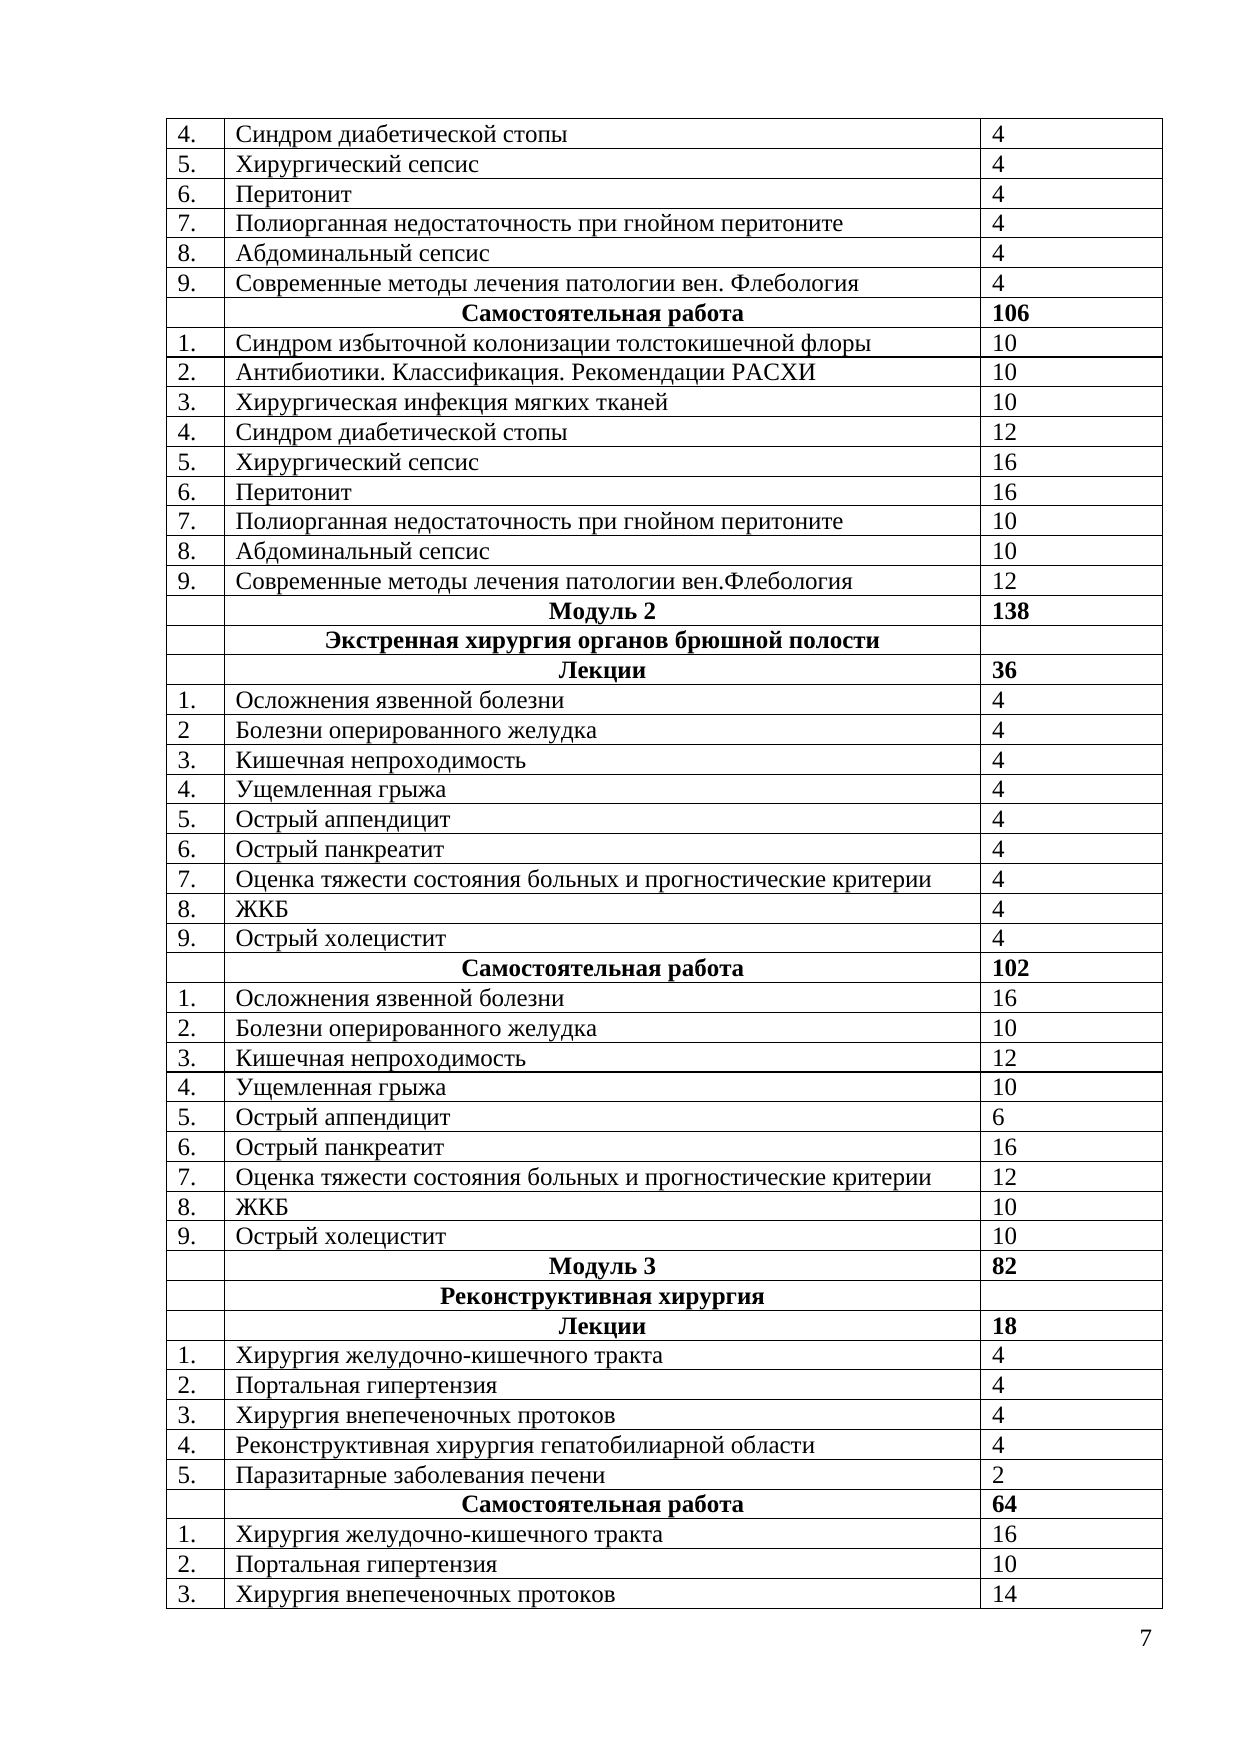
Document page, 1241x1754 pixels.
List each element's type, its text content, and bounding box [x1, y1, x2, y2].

table_cell [167, 655, 224, 684]
table_cell Современные методы лечения патологии вен. Флебология [225, 268, 980, 297]
table_cell 3. [167, 387, 224, 416]
table_cell 7. [167, 506, 224, 535]
table_cell 36 [981, 655, 1162, 684]
table_cell Лекции [225, 1311, 980, 1339]
table_cell 10 [981, 1192, 1162, 1220]
table_cell 4. [167, 417, 224, 446]
table_cell 4 [981, 119, 1162, 148]
table_cell 4 [981, 268, 1162, 297]
table_cell Экстренная хирургия органов брюшной полости [225, 626, 980, 654]
table_cell 6. [167, 1132, 224, 1161]
table_cell Хирургическая инфекция мягких тканей [225, 387, 980, 416]
table_cell 4 [981, 864, 1162, 893]
table_cell Хирургия внепеченочных протоков [225, 1579, 980, 1608]
table_cell [167, 1490, 224, 1518]
table_cell Острый аппендицит [225, 804, 980, 833]
table_cell 3. [167, 745, 224, 773]
table_cell Реконструктивная хирургия [225, 1281, 980, 1310]
table_cell 10 [981, 328, 1162, 356]
table_cell 4 [981, 745, 1162, 773]
table_cell 12 [981, 1043, 1162, 1071]
table_cell Паразитарные заболевания печени [225, 1460, 980, 1488]
table_cell Кишечная непроходимость [225, 1043, 980, 1071]
table_cell 4 [981, 834, 1162, 863]
table_cell 18 [981, 1311, 1162, 1339]
table_cell 10 [981, 1013, 1162, 1042]
table_cell 7. [167, 1162, 224, 1191]
table_cell Хирургия внепеченочных протоков [225, 1400, 980, 1429]
table_cell 4 [981, 715, 1162, 744]
table_cell 6. [167, 477, 224, 505]
table_cell [167, 1281, 224, 1310]
table_cell 5. [167, 149, 224, 178]
table_cell 4 [981, 924, 1162, 952]
table_cell Осложнения язвенной болезни [225, 685, 980, 714]
table_cell Хирургия желудочно-кишечного тракта [225, 1519, 980, 1548]
table_cell 4. [167, 1073, 224, 1101]
table_cell Острый холецистит [225, 924, 980, 952]
table_cell Болезни оперированного желудка [225, 715, 980, 744]
table_cell [167, 596, 224, 624]
table_cell 4 [981, 1370, 1162, 1399]
table_cell Самостоятельная работа [225, 1490, 980, 1518]
table_cell Самостоятельная работа [225, 953, 980, 982]
table_cell 3. [167, 1043, 224, 1071]
table_cell 10 [981, 506, 1162, 535]
table_cell 7. [167, 864, 224, 893]
table_cell 3. [167, 1400, 224, 1429]
table_cell Болезни оперированного желудка [225, 1013, 980, 1042]
table_cell 3. [167, 1579, 224, 1608]
table_cell 106 [981, 298, 1162, 327]
table_cell 1. [167, 685, 224, 714]
table_cell [167, 953, 224, 982]
table_cell Перитонит [225, 477, 980, 505]
table_cell Синдром диабетической стопы [225, 119, 980, 148]
table_cell 12 [981, 417, 1162, 446]
table_cell [981, 626, 1162, 654]
table_cell Модуль 3 [225, 1251, 980, 1280]
table_cell Ущемленная грыжа [225, 1073, 980, 1101]
table_cell 2. [167, 358, 224, 386]
table_cell [167, 1251, 224, 1280]
table_cell 16 [981, 1519, 1162, 1548]
table_cell 8. [167, 536, 224, 565]
table_cell 6 [981, 1102, 1162, 1131]
table_cell 6. [167, 179, 224, 207]
table_cell 5. [167, 804, 224, 833]
table_cell 12 [981, 1162, 1162, 1191]
table_cell 64 [981, 1490, 1162, 1518]
table_cell 102 [981, 953, 1162, 982]
table_cell 8. [167, 1192, 224, 1220]
table_cell Оценка тяжести состояния больных и прогностические критерии [225, 864, 980, 893]
table_cell 16 [981, 983, 1162, 1012]
table_cell 2. [167, 1370, 224, 1399]
table_cell 9. [167, 268, 224, 297]
table_cell Полиорганная недостаточность при гнойном перитоните [225, 209, 980, 237]
table_cell Модуль 2 [225, 596, 980, 624]
table_cell 2 [167, 715, 224, 744]
table_cell Портальная гипертензия [225, 1370, 980, 1399]
table_cell 8. [167, 238, 224, 267]
table_cell Современные методы лечения патологии вен.Флебология [225, 566, 980, 595]
table_cell 4 [981, 1341, 1162, 1369]
table_cell Хирургический сепсис [225, 149, 980, 178]
table_cell 5. [167, 1460, 224, 1488]
table_cell 2. [167, 1013, 224, 1042]
table_cell 10 [981, 1073, 1162, 1101]
table_cell 12 [981, 566, 1162, 595]
table_cell Абдоминальный сепсис [225, 238, 980, 267]
table_cell 2. [167, 1549, 224, 1578]
table_cell 10 [981, 536, 1162, 565]
table_cell 82 [981, 1251, 1162, 1280]
table_cell 4 [981, 149, 1162, 178]
table_cell 1. [167, 1341, 224, 1369]
table_cell 16 [981, 477, 1162, 505]
table_cell Синдром избыточной колонизации толстокишечной флоры [225, 328, 980, 356]
table_cell 4. [167, 1430, 224, 1459]
table_cell 9. [167, 924, 224, 952]
table_cell Перитонит [225, 179, 980, 207]
table_cell Портальная гипертензия [225, 1549, 980, 1578]
table_cell Острый холецистит [225, 1221, 980, 1250]
table_cell 4. [167, 119, 224, 148]
table_cell 4. [167, 775, 224, 803]
table_cell Антибиотики. Классификация. Рекомендации РАСХИ [225, 358, 980, 386]
table_cell Хирургический сепсис [225, 447, 980, 476]
table_cell 4 [981, 209, 1162, 237]
table_cell Синдром диабетической стопы [225, 417, 980, 446]
table_cell 4 [981, 894, 1162, 922]
table_cell 16 [981, 447, 1162, 476]
table_cell Оценка тяжести состояния больных и прогностические критерии [225, 1162, 980, 1191]
table_cell Ущемленная грыжа [225, 775, 980, 803]
table_cell [167, 298, 224, 327]
table_cell 1. [167, 983, 224, 1012]
table_cell 4 [981, 804, 1162, 833]
table_cell 7. [167, 209, 224, 237]
table_cell 10 [981, 1549, 1162, 1578]
table_cell ЖКБ [225, 894, 980, 922]
table_cell Абдоминальный сепсис [225, 536, 980, 565]
table_cell 1. [167, 1519, 224, 1548]
table_cell 4 [981, 179, 1162, 207]
table_cell Кишечная непроходимость [225, 745, 980, 773]
table_cell 8. [167, 894, 224, 922]
table_cell 10 [981, 1221, 1162, 1250]
table_cell Реконструктивная хирургия гепатобилиарной области [225, 1430, 980, 1459]
table_cell ЖКБ [225, 1192, 980, 1220]
table_cell 4 [981, 1400, 1162, 1429]
table_cell 5. [167, 447, 224, 476]
table_cell Острый панкреатит [225, 1132, 980, 1161]
table_cell Самостоятельная работа [225, 298, 980, 327]
table_cell [167, 1311, 224, 1339]
table_cell 4 [981, 1430, 1162, 1459]
table_cell 4 [981, 685, 1162, 714]
table_cell 4 [981, 775, 1162, 803]
table_cell 14 [981, 1579, 1162, 1608]
table_cell Лекции [225, 655, 980, 684]
table_cell 10 [981, 387, 1162, 416]
table_cell [981, 1281, 1162, 1310]
table_cell 6. [167, 834, 224, 863]
table_cell Острый аппендицит [225, 1102, 980, 1131]
table_cell 9. [167, 1221, 224, 1250]
table_cell [167, 626, 224, 654]
table_cell 9. [167, 566, 224, 595]
table_cell 2 [981, 1460, 1162, 1488]
table_cell 1. [167, 328, 224, 356]
table_cell Острый панкреатит [225, 834, 980, 863]
table_cell Хирургия желудочно-кишечного тракта [225, 1341, 980, 1369]
table_cell 4 [981, 238, 1162, 267]
table_cell 138 [981, 596, 1162, 624]
table_cell 5. [167, 1102, 224, 1131]
table_cell Осложнения язвенной болезни [225, 983, 980, 1012]
table_cell Полиорганная недостаточность при гнойном перитоните [225, 506, 980, 535]
table_cell 10 [981, 358, 1162, 386]
table_cell 16 [981, 1132, 1162, 1161]
